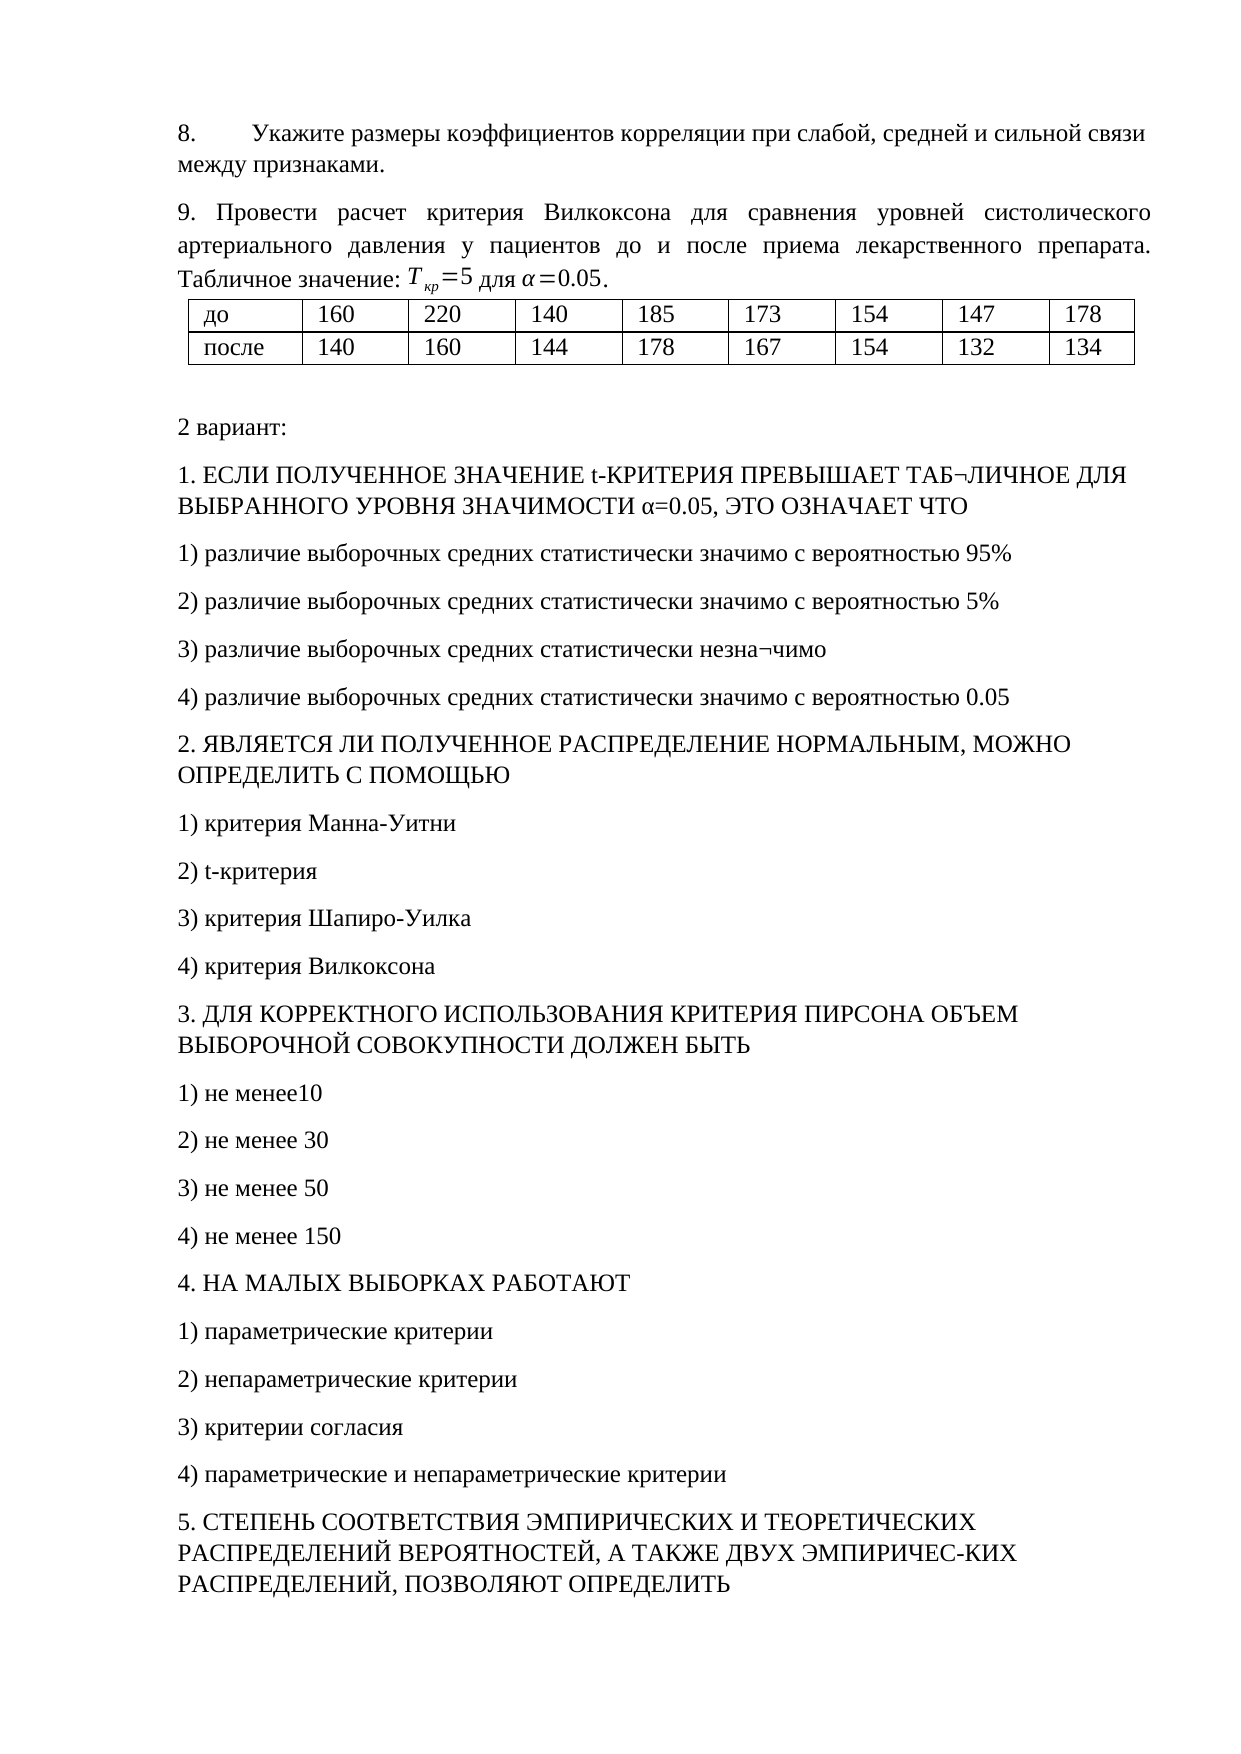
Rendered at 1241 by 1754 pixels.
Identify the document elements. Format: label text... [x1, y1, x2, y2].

text 2) непараметрические критерии [177, 1364, 1152, 1393]
text 2) t-критерия [177, 856, 1152, 884]
text 1) не менее10 [177, 1078, 1152, 1106]
text 3) различие выборочных средних статистически незна¬чимо [177, 634, 1152, 663]
text 2) не менее 30 [177, 1125, 1152, 1154]
table_cell 134 [1050, 333, 1134, 364]
table_header 178 [1050, 300, 1134, 331]
text 4) различие выборочных средних статистически значимо с вероятностью 0.05 [177, 682, 1152, 710]
table_header 154 [836, 300, 942, 331]
text 1) критерия Манна-Уитни [177, 808, 1152, 837]
table_header 220 [409, 300, 515, 331]
text 8. Укажите размеры коэффициентов корреляции при слабой, средней и сильной связи между признаками. [177, 118, 1152, 178]
table_header 160 [303, 300, 408, 331]
text 3. ДЛЯ КОРРЕКТНОГО ИСПОЛЬЗОВАНИЯ КРИТЕРИЯ ПИРСОНА ОБЪЕМ ВЫБОРОЧНОЙ СОВОКУПНОСТИ ДОЛЖЕН БЫТЬ [177, 999, 1152, 1059]
table_cell 132 [943, 333, 1049, 364]
table_header 185 [623, 300, 728, 331]
text 4. НА МАЛЫХ ВЫБОРКАХ РАБОТАЮТ [177, 1268, 1152, 1297]
text 4) критерия Вилкоксона [177, 951, 1152, 980]
table_cell 160 [409, 333, 515, 364]
text 1) параметрические критерии [177, 1316, 1152, 1345]
text 3) критерия Шапиро-Уилка [177, 903, 1152, 932]
text 4) параметрические и непараметрические критерии [177, 1459, 1152, 1488]
text 5. СТЕПЕНЬ СООТВЕТСТВИЯ ЭМПИРИЧЕСКИХ И ТЕОРЕТИЧЕСКИХ РАСПРЕДЕЛЕНИЙ ВЕРОЯТНОСТЕЙ, А ТАКЖЕ ДВУХ ЭМПИРИЧЕС-КИХ РАСПРЕДЕЛЕНИЙ, ПОЗВОЛЯЮТ ОПРЕДЕЛИТЬ [177, 1507, 1152, 1598]
table_cell 154 [836, 333, 942, 364]
text 1. ЕСЛИ ПОЛУЧЕННОЕ ЗНАЧЕНИЕ t-КРИТЕРИЯ ПРЕВЫШАЕТ ТАБ¬ЛИЧНОЕ ДЛЯ ВЫБРАННОГО УРОВНЯ ЗНАЧИМОСТИ α=0.05, ЭТО ОЗНАЧАЕТ ЧТО [177, 460, 1152, 519]
table_cell 140 [303, 333, 408, 364]
text 2 вариант: [177, 412, 1152, 441]
table_header 147 [943, 300, 1049, 331]
table_cell 167 [729, 333, 835, 364]
text 2. ЯВЛЯЕТСЯ ЛИ ПОЛУЧЕННОЕ РАСПРЕДЕЛЕНИЕ НОРМАЛЬНЫМ, МОЖНО ОПРЕДЕЛИТЬ С ПОМОЩЬЮ [177, 729, 1152, 789]
table_header 140 [516, 300, 622, 331]
text 9. Провести расчет критерия Вилкоксона для сравнения уровней систолического артериального давления у пациентов до и после приема лекарственного препарата. Табличное значение: для . [177, 197, 1152, 294]
text 2) различие выборочных средних статистически значимо с вероятностью 5% [177, 586, 1152, 615]
table_header до [189, 300, 302, 331]
text 3) не менее 50 [177, 1173, 1152, 1202]
text 4) не менее 150 [177, 1221, 1152, 1249]
text 3) критерии согласия [177, 1412, 1152, 1440]
table_cell после [189, 333, 302, 364]
text 1) различие выборочных средних статистически значимо с вероятностью 95% [177, 538, 1152, 567]
table_header 173 [729, 300, 835, 331]
table_cell 144 [516, 333, 622, 364]
table_cell 178 [623, 333, 728, 364]
